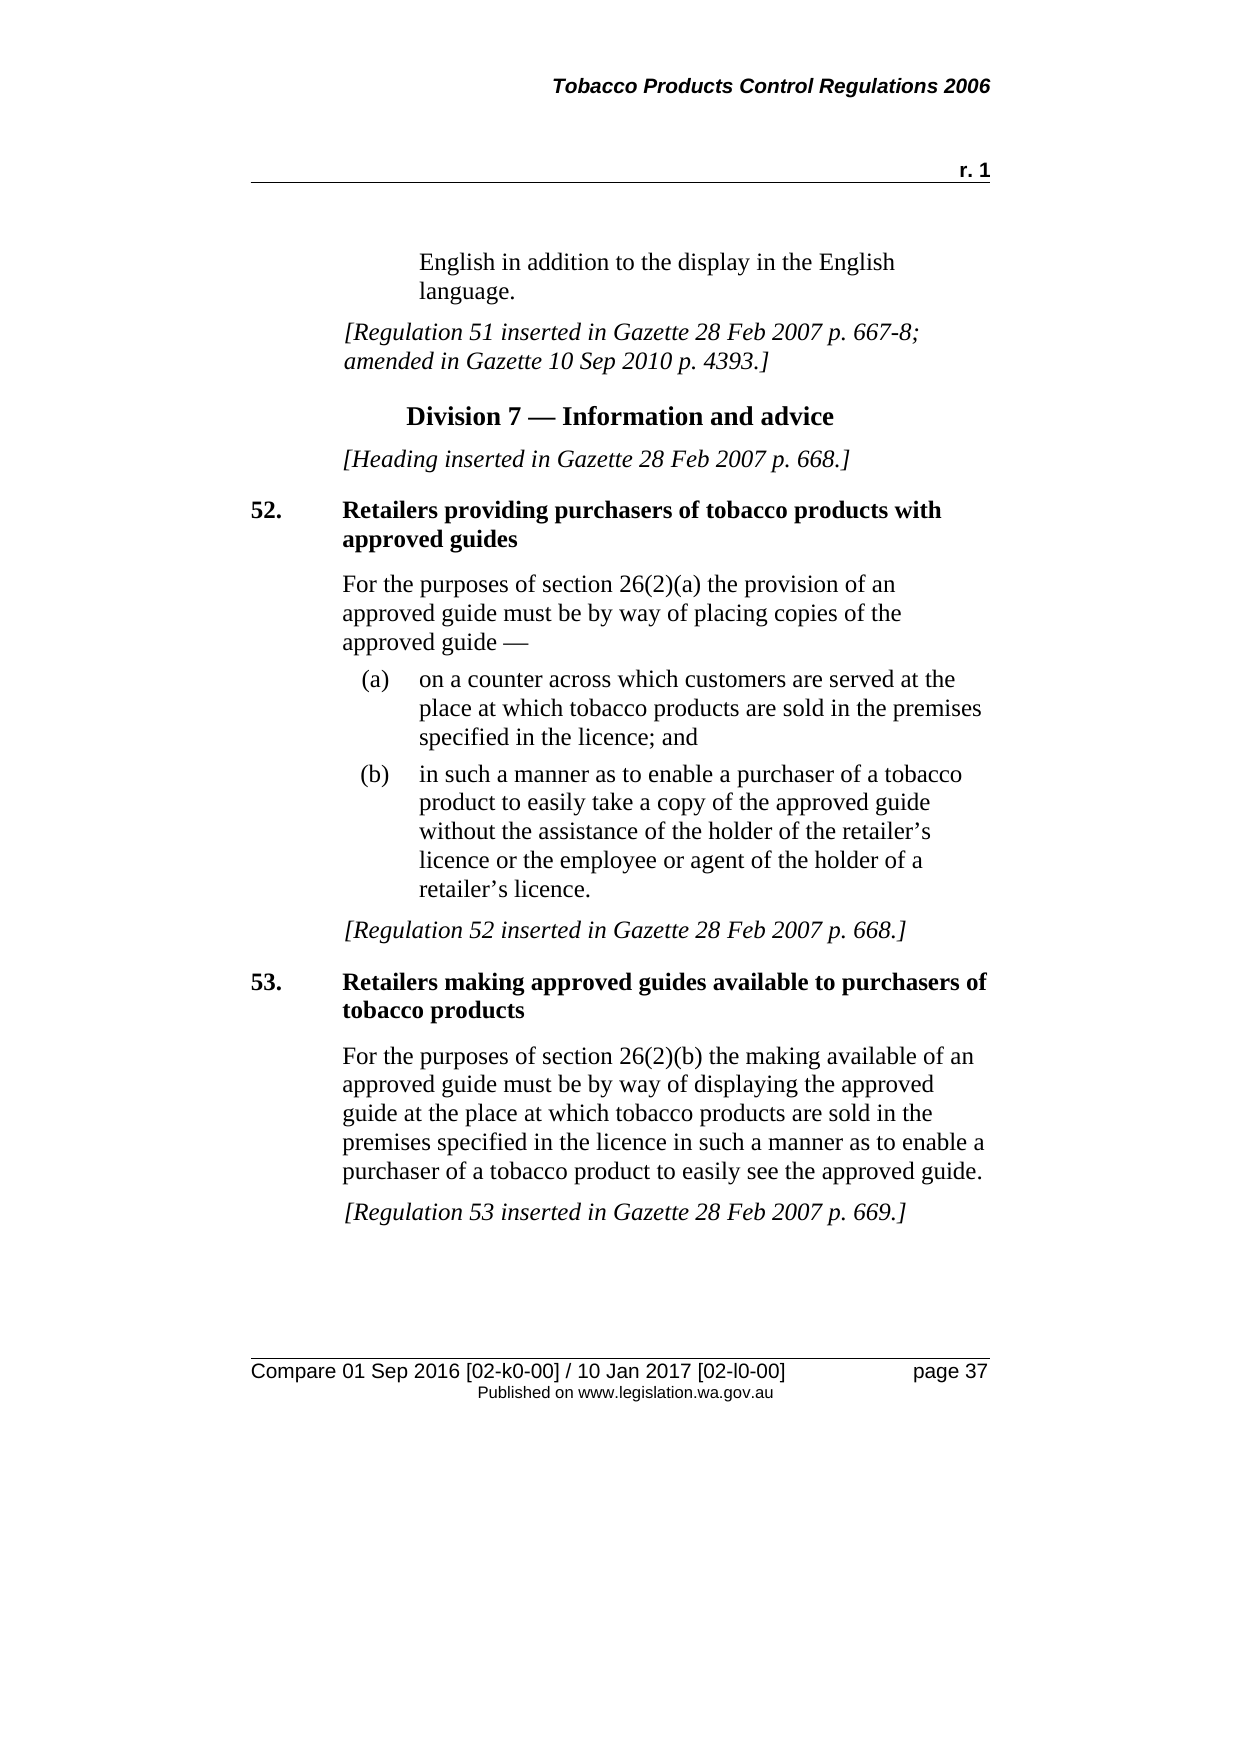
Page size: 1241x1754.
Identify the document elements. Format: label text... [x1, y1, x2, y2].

text [Regulation 53 inserted in Gazette 28 Feb 2007 p. 669.] [251, 1197, 990, 1226]
subtitle 52. Retailers providing purchasers of tobacco products with approved guides [251, 495, 990, 553]
subtitle 53. Retailers making approved guides available to purchasers of tobacco products [251, 967, 990, 1024]
subtitle Division 7 — Information and advice [251, 400, 990, 431]
text (b) in such a manner as to enable a purchaser of a tobacco product to easily take a copy of the approved guide without the assistance of the holder of the retailer’s licence or the employee or agent of the holder of a retailer’s licence. [251, 759, 990, 902]
text [Regulation 51 inserted in Gazette 28 Feb 2007 p. 667-8; amended in Gazette 10 Sep 2010 p. 4393.] [251, 317, 990, 375]
text [Regulation 52 inserted in Gazette 28 Feb 2007 p. 668.] [251, 915, 990, 944]
text For the purposes of section 26(2)(b) the making available of an approved guide must be by way of displaying the approved guide at the place at which tobacco products are sold in the premises specified in the licence in such a manner as to enable a purchaser of a tobacco product to easily see the approved guide. [251, 1041, 990, 1184]
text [251, 247, 990, 305]
subtitle [Heading inserted in Gazette 28 Feb 2007 p. 668.] [251, 444, 990, 472]
text (a) on a counter across which customers are served at the place at which tobacco products are sold in the premises specified in the licence; and [251, 664, 990, 750]
text For the purposes of section 26(2)(a) the provision of an approved guide must be by way of placing copies of the approved guide — [251, 569, 990, 656]
